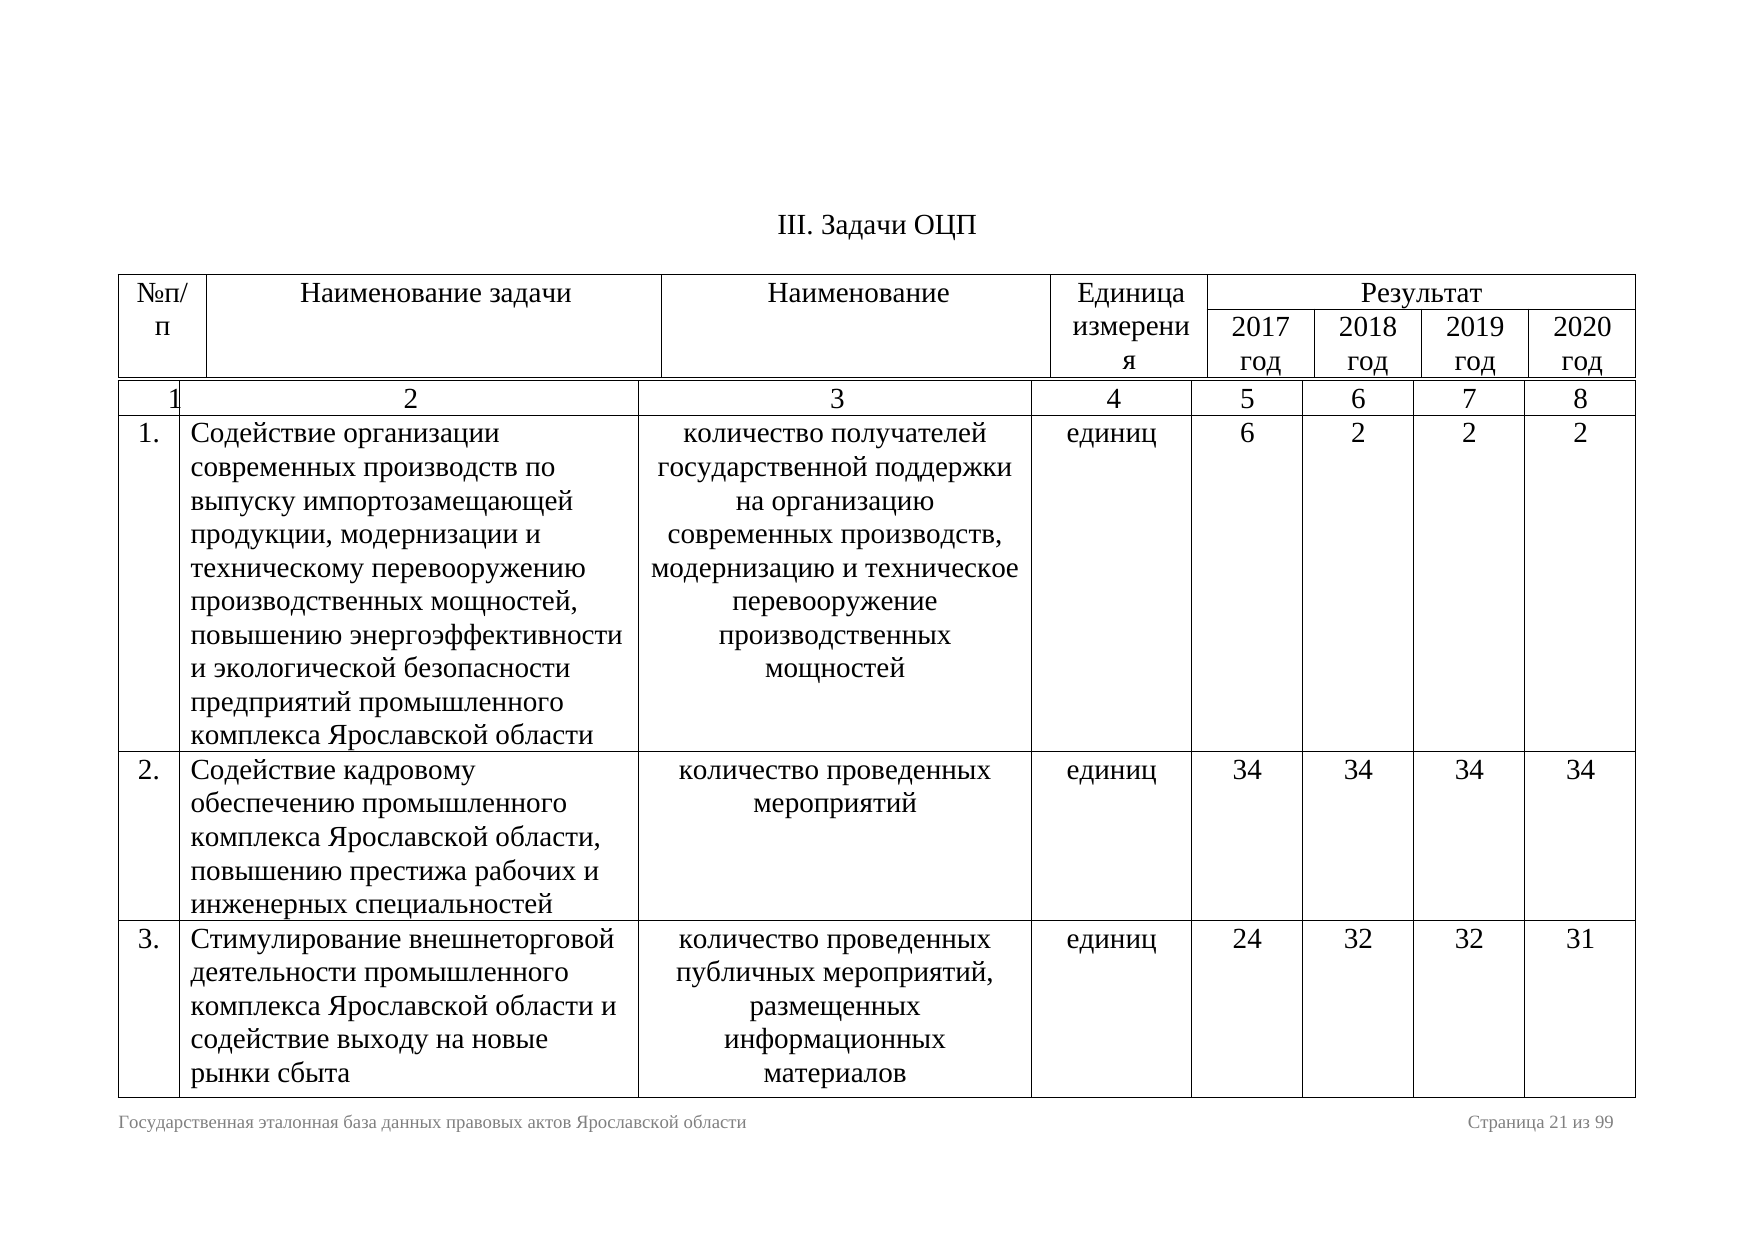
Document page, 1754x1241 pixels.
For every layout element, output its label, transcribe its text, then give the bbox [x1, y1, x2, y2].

table_cell 34 [1192, 752, 1302, 920]
table_cell 34 [1414, 752, 1524, 920]
table_cell 2019 год [1422, 310, 1528, 377]
table_header Единица измерения [1051, 275, 1207, 377]
table_header 2 [180, 381, 638, 414]
table_cell Содействие кадровому обеспечению промышленного комплекса Ярославской области, повышению престижа рабочих и инженерных специальностей [180, 752, 638, 920]
table_cell 31 [1525, 921, 1635, 1097]
table_cell единиц [1032, 752, 1191, 920]
table_header №п/п [119, 275, 206, 377]
table_cell 2018 год [1315, 310, 1421, 377]
table_cell 2 [1303, 416, 1413, 751]
table_header 6 [1303, 381, 1413, 414]
text III. Задачи ОЦП [118, 207, 1636, 240]
table_cell 2 [1414, 416, 1524, 751]
table_cell Стимулирование внешнеторговой деятельности промышленного комплекса Ярославской области и содействие выходу на новые рынки сбыта [180, 921, 638, 1097]
table_cell 6 [1192, 416, 1302, 751]
table_cell 24 [1192, 921, 1302, 1097]
table_cell 34 [1525, 752, 1635, 920]
table_cell количество проведенных публичных мероприятий, размещенных информационных материалов [639, 921, 1031, 1097]
table_header 4 [1032, 381, 1191, 414]
table_cell 3. [119, 921, 179, 1097]
table_cell 32 [1303, 921, 1413, 1097]
table_header 3 [639, 381, 1031, 414]
table_header Наименование [662, 275, 1050, 377]
table_cell 2017 год [1208, 310, 1314, 377]
table_cell 34 [1303, 752, 1413, 920]
table_cell 32 [1414, 921, 1524, 1097]
table_header 8 [1525, 381, 1635, 414]
table_header 5 [1192, 381, 1302, 414]
table_cell количество проведенных мероприятий [639, 752, 1031, 920]
table_cell Содействие организации современных производств по выпуску импортозамещающей продукции, модернизации и техническому перевооружению производственных мощностей, повышению энергоэффективности и экологической безопасности предприятий промышленного комплекса Ярославской области [180, 416, 638, 751]
table_header Результат [1208, 275, 1635, 308]
table_cell 2 [1525, 416, 1635, 751]
table_cell количество получателей государственной поддержки на организацию современных производств, модернизацию и техническое перевооружение производственных мощностей [639, 416, 1031, 751]
table_cell единиц [1032, 921, 1191, 1097]
table_cell 2. [119, 752, 179, 920]
table_cell 2020 год [1529, 310, 1635, 377]
table_header Наименование задачи [207, 275, 661, 377]
table_cell 1. [119, 416, 179, 751]
table_cell единиц [1032, 416, 1191, 751]
table_header 7 [1414, 381, 1524, 414]
table_header 1 [119, 381, 179, 414]
